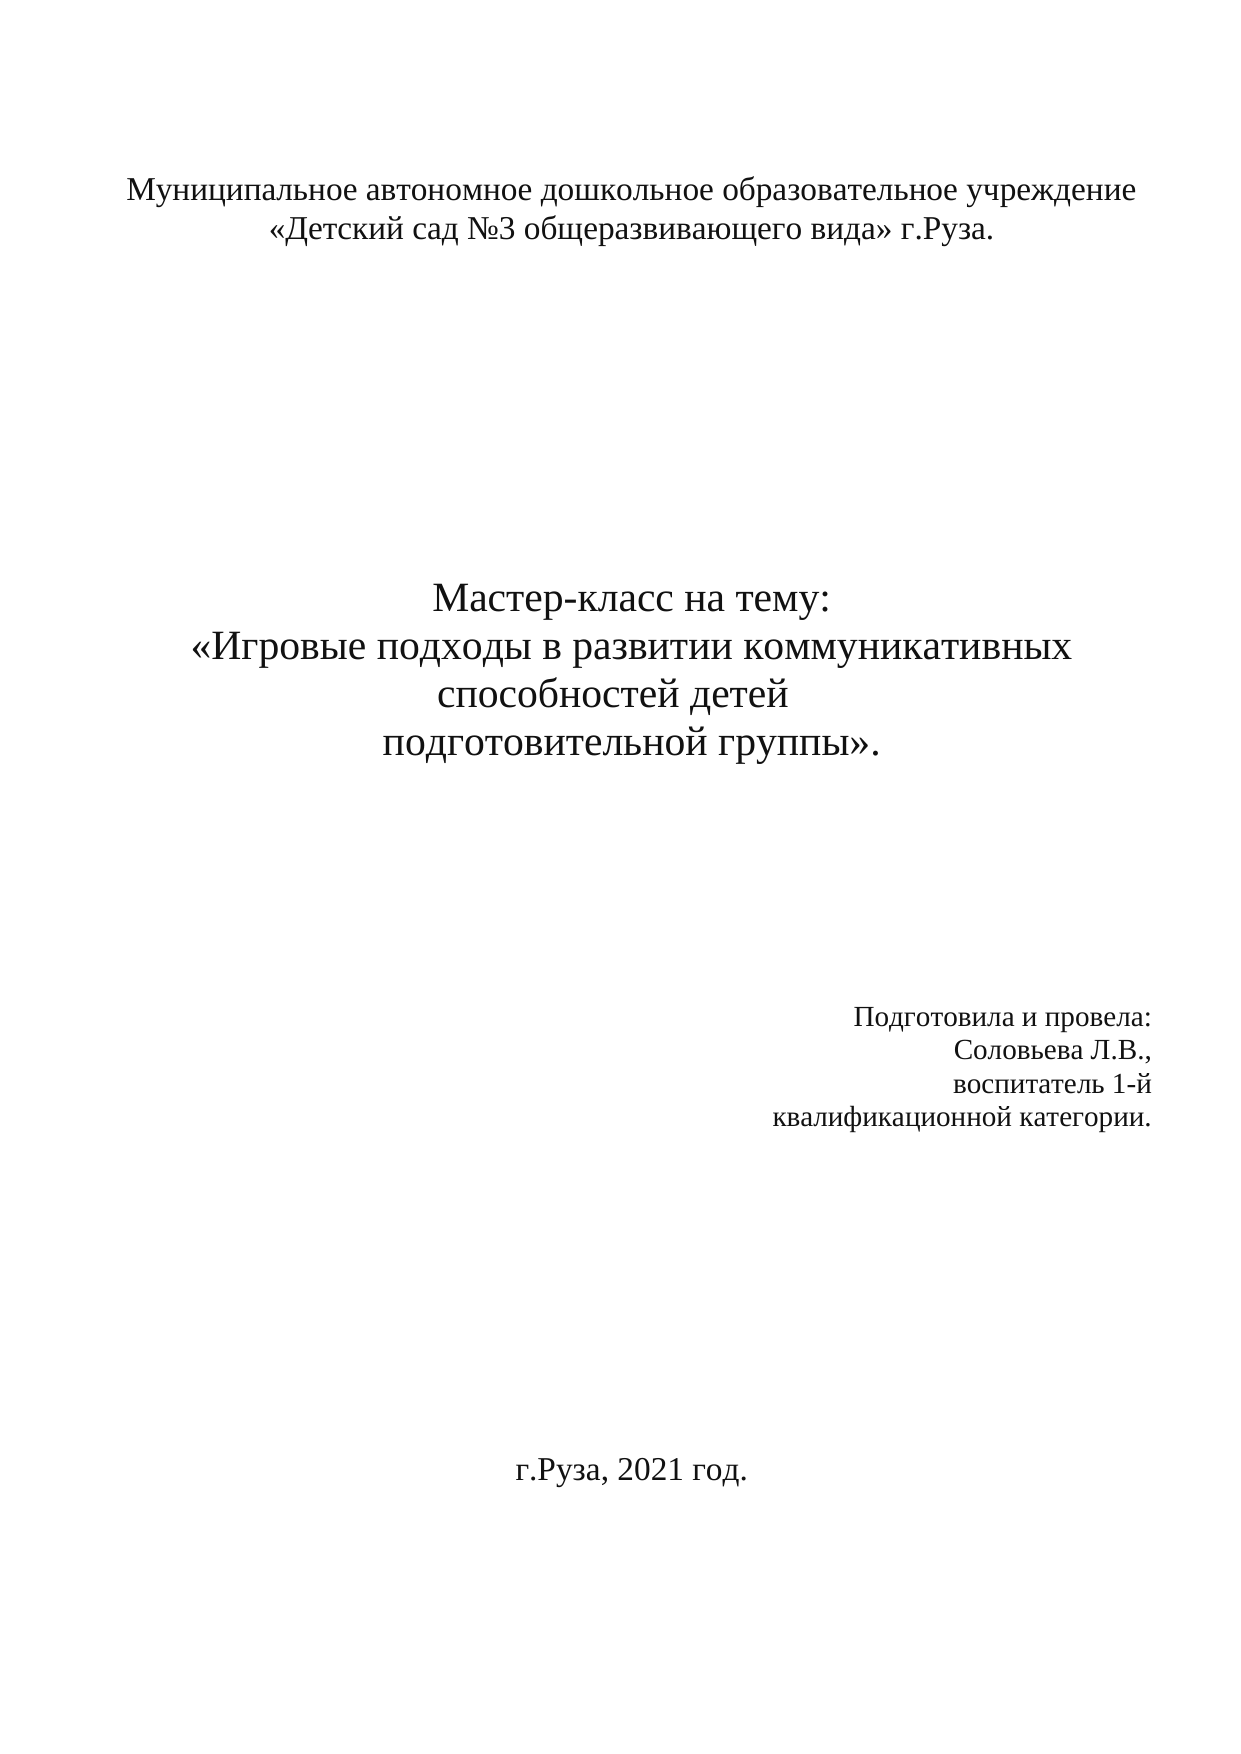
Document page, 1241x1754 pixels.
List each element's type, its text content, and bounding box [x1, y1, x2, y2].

text «Игровые подходы в развитии коммуникативных способностей детей [74, 620, 1152, 716]
text Муниципальное автономное дошкольное образовательное учреждение [74, 170, 1152, 208]
text подготовительной группы». [74, 716, 1152, 764]
text воспитатель 1-й [74, 1066, 1152, 1099]
text Мастер-класс на тему: [74, 572, 1152, 620]
text квалификационной категории. [74, 1099, 1152, 1133]
text Соловьева Л.В., [74, 1032, 1152, 1066]
text «Детский сад №3 общеразвивающего вида» г.Руза. [74, 208, 1152, 246]
text Подготовила и провела: [74, 999, 1152, 1032]
text г.Руза, 2021 год. [74, 1449, 1152, 1487]
